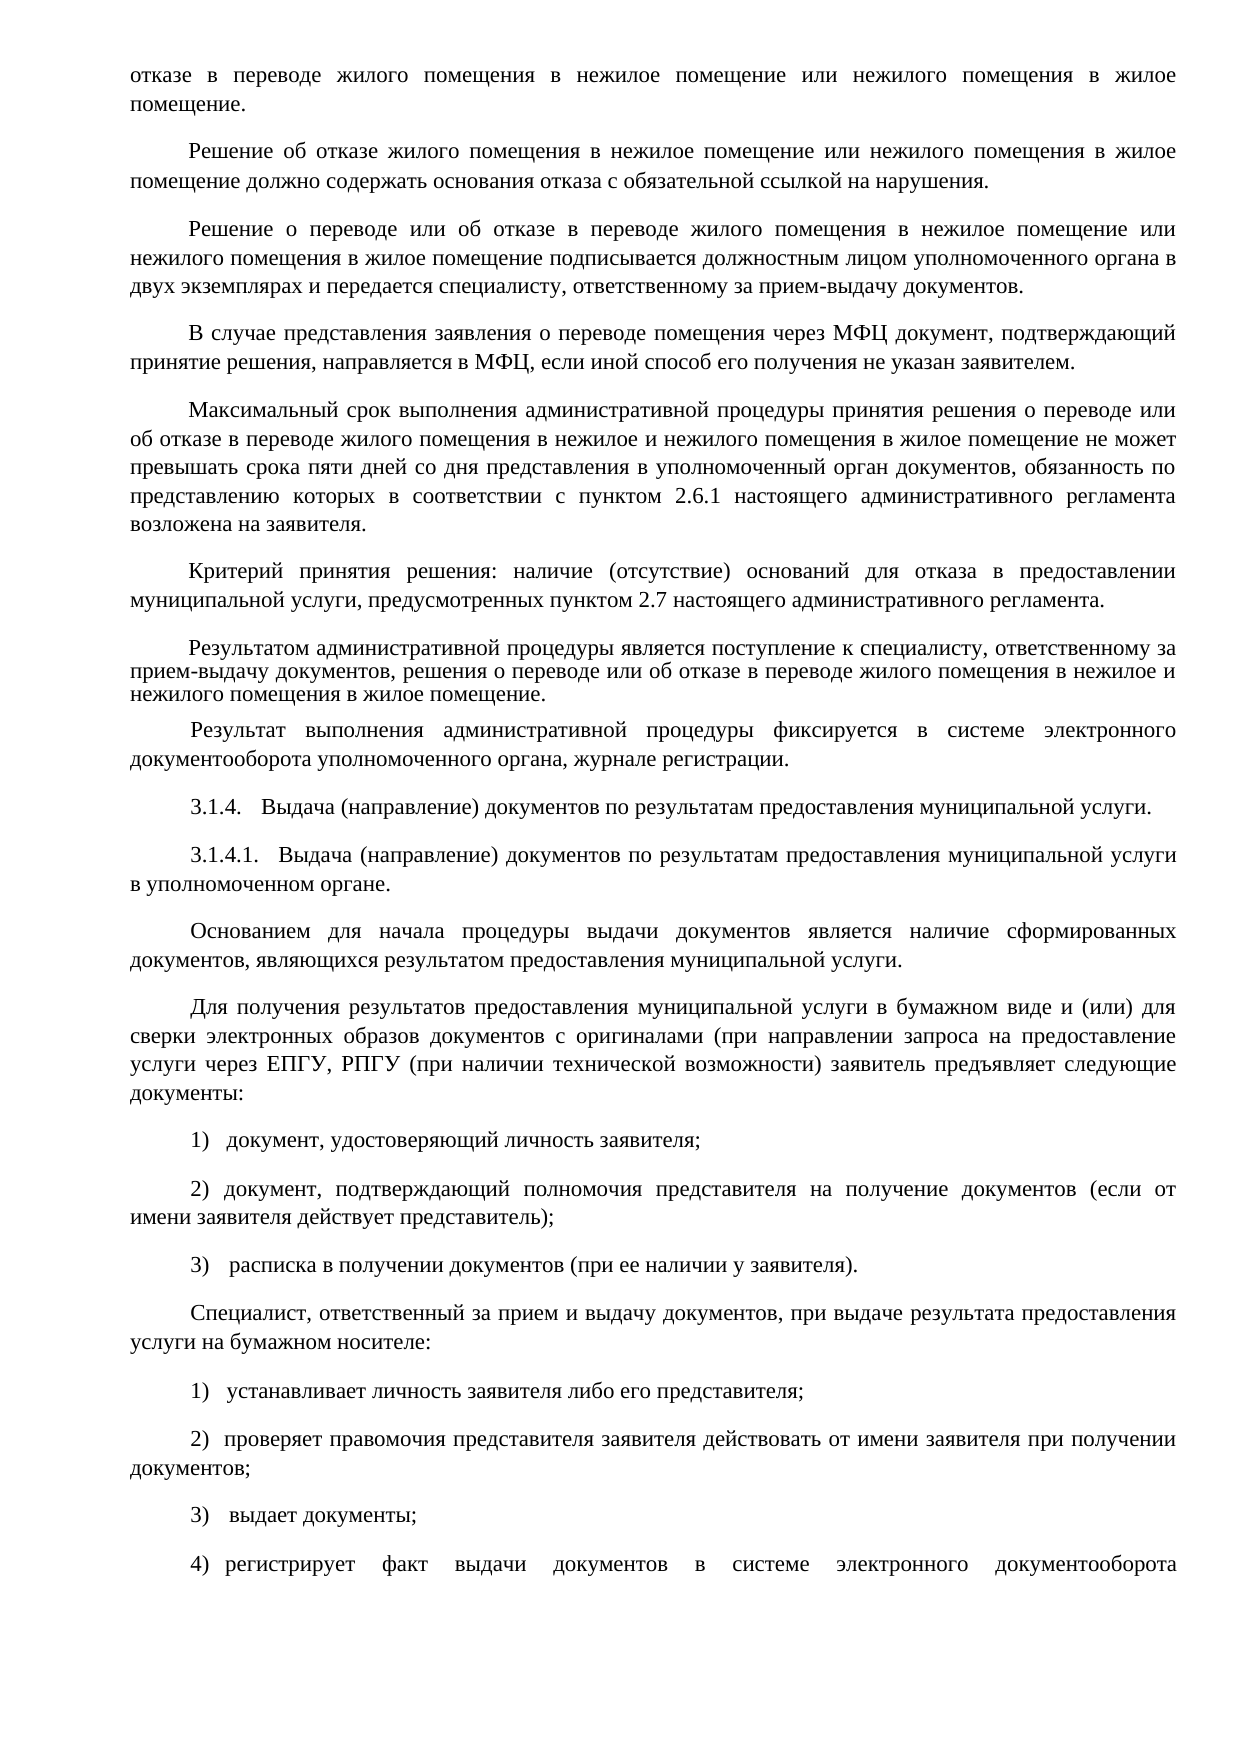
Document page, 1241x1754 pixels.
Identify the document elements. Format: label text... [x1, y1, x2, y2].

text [130, 60, 1178, 117]
text Решение о переводе или об отказе в переводе жилого помещения в нежилое помещение или нежилого помещения в жилое помещение подписывается должностным лицом уполномоченного органа в двух экземплярах и передается специалисту, ответственному за прием-выдачу документов. [130, 214, 1178, 299]
text Максимальный срок выполнения административной процедуры принятия решения о переводе или об отказе в переводе жилого помещения в нежилое и нежилого помещения в жилое помещение не может превышать срока пяти дней со дня представления в уполномоченный орган документов, обязанность по представлению которых в соответствии с пунктом 2.6.1 настоящего административного регламента возложена на заявителя. [130, 395, 1178, 537]
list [130, 1548, 1178, 1577]
list расписка в получении документов (при ее наличии у заявителя). [130, 1254, 1178, 1277]
list Выдача (направление) документов по результатам предоставления муниципальной услуги. [130, 791, 1178, 820]
list проверяет правомочия представителя заявителя действовать от имени заявителя при получении документов; [130, 1424, 1178, 1481]
list документ, подтверждающий полномочия представителя на получение документов (если от имени заявителя действует представитель); [130, 1173, 1178, 1231]
list Выдача (направление) документов по результатам предоставления муниципальной услуги в уполномоченном органе. [130, 839, 1178, 897]
text Результат выполнения административной процедуры фиксируется в системе электронного документооборота уполномоченного органа, журнале регистрации. [130, 714, 1178, 772]
text Результатом административной процедуры является поступление к специалисту, ответственному за прием-выдачу документов, решения о переводе или об отказе в переводе жилого помещения в нежилое и нежилого помещения в жилое помещение. [130, 637, 1178, 706]
list выдает документы; [130, 1504, 1178, 1527]
list устанавливает личность заявителя либо его представителя; [130, 1380, 1178, 1403]
list документ, удостоверяющий личность заявителя; [130, 1129, 1178, 1152]
text В случае представления заявления о переводе помещения через МФЦ документ, подтверждающий принятие решения, направляется в МФЦ, если иной способ его получения не указан заявителем. [130, 318, 1178, 376]
text Решение об отказе жилого помещения в нежилое помещение или нежилого помещения в жилое помещение должно содержать основания отказа с обязательной ссылкой на нарушения. [130, 135, 1178, 194]
text Специалист, ответственный за прием и выдачу документов, при выдаче результата предоставления услуги на бумажном носителе: [130, 1297, 1178, 1356]
text Критерий принятия решения: наличие (отсутствие) оснований для отказа в предоставлении муниципальной услуги, предусмотренных пунктом 2.7 настоящего административного регламента. [130, 556, 1178, 614]
text Основанием для начала процедуры выдачи документов является наличие сформированных документов, являющихся результатом предоставления муниципальной услуги. [130, 916, 1178, 973]
text Для получения результатов предоставления муниципальной услуги в бумажном виде и (или) для сверки электронных образов документов с оригиналами (при направлении запроса на предоставление услуги через ЕПГУ, РПГУ (при наличии технической возможности) заявитель предъявляет следующие документы: [130, 992, 1178, 1106]
